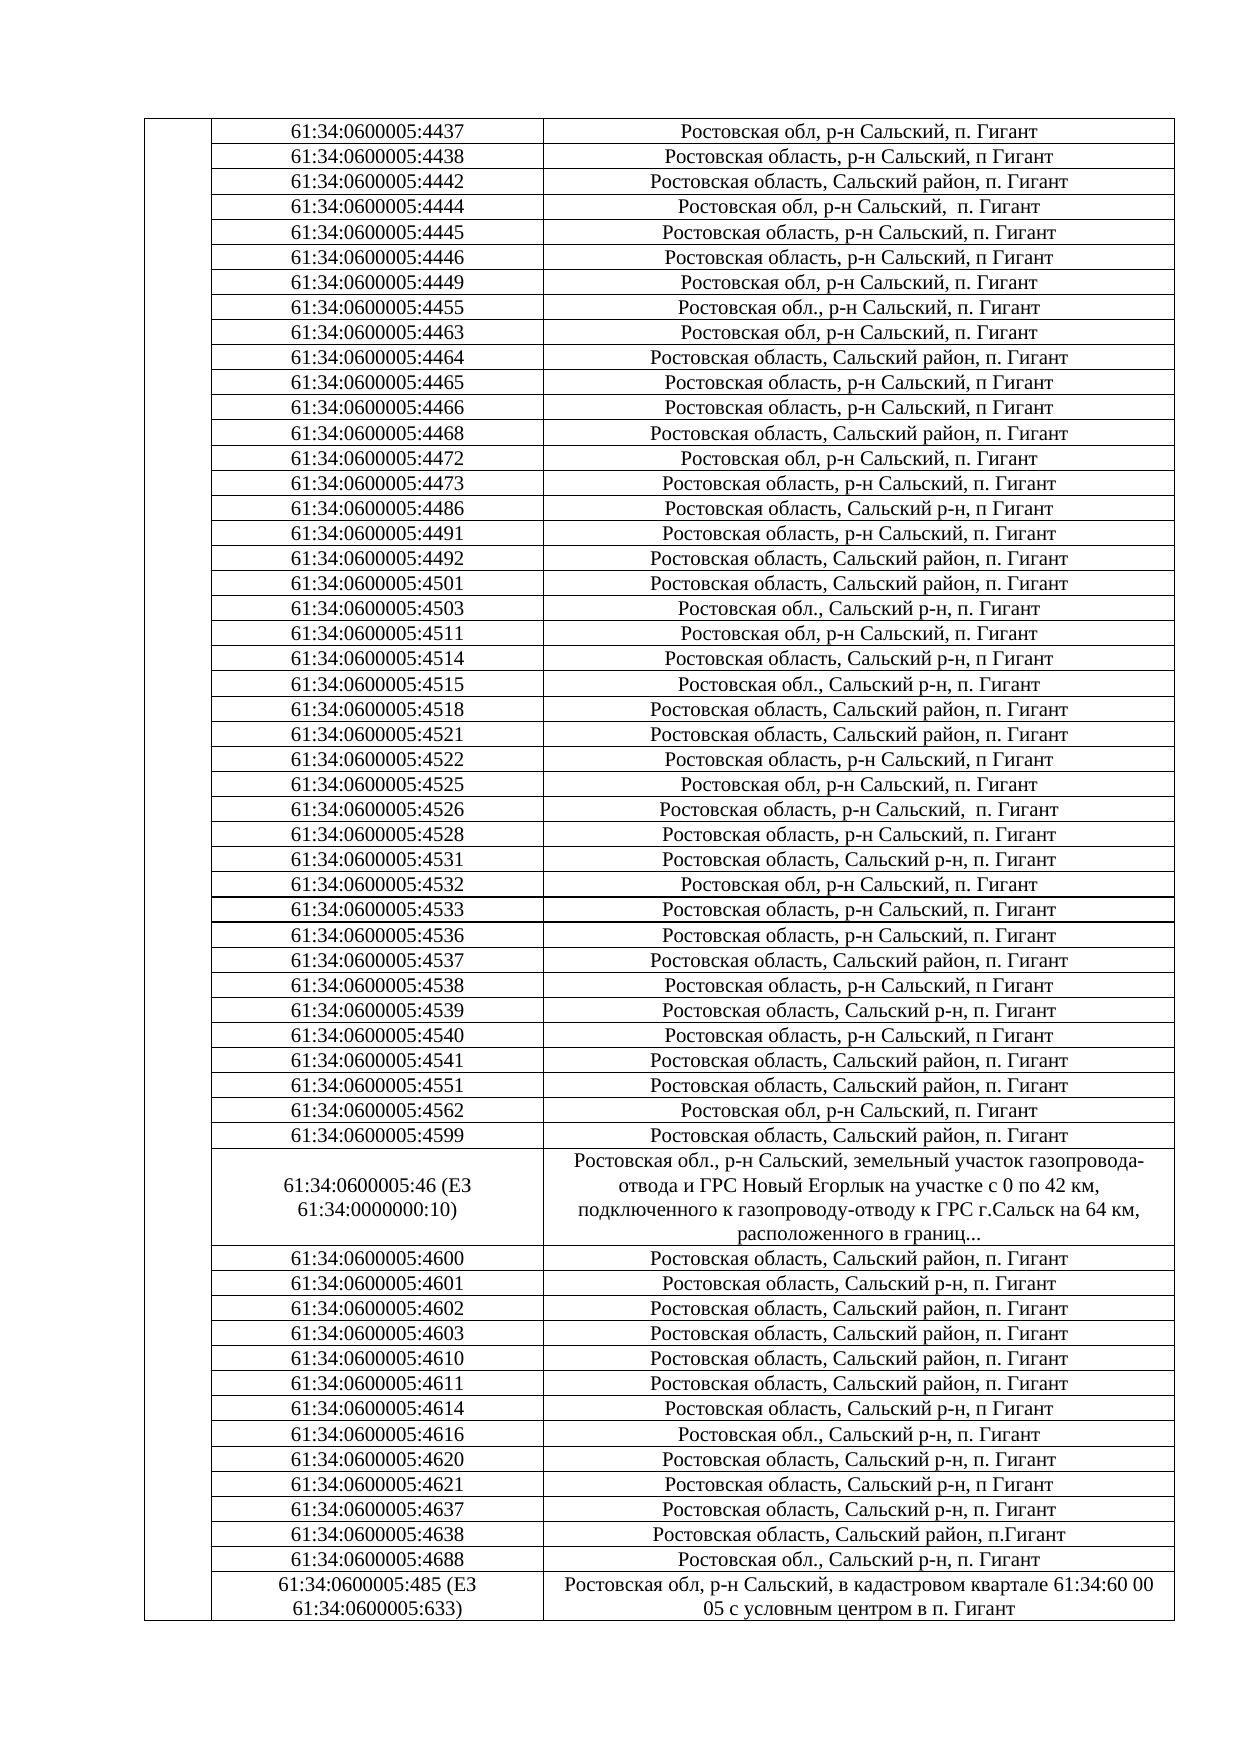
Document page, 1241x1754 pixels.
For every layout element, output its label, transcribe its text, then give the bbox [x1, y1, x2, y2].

table_cell 61:34:0600005:4537 [212, 948, 543, 972]
table_cell 61:34:0600005:4621 [212, 1472, 543, 1496]
table_cell Ростовская область, Сальский район, п. Гигант [544, 722, 1174, 746]
table_cell 61:34:0600005:4446 [212, 245, 543, 269]
table_cell Ростовская обл., р-н Сальский, земельный участок газопровода-отвода и ГРС Новый Егорлык на участке с 0 по 42 км, подключенного к газопроводу-отводу к ГРС г.Сальск на 64 км, расположенного в границ... [544, 1149, 1174, 1245]
table_cell Ростовская область, Сальский р-н, п Гигант [544, 1396, 1174, 1420]
table_cell Ростовская область, Сальский район, п. Гигант [544, 1321, 1174, 1345]
table_cell Ростовская область, Сальский район, п. Гигант [544, 420, 1174, 444]
table_cell 61:34:0600005:4610 [212, 1346, 543, 1370]
table_cell Ростовская область, Сальский район, п. Гигант [544, 1371, 1174, 1395]
table_cell 61:34:0600005:4611 [212, 1371, 543, 1395]
table_cell Ростовская обл., р-н Сальский, п. Гигант [544, 295, 1174, 319]
table_cell 61:34:0600005:4614 [212, 1396, 543, 1420]
table_cell Ростовская область, Сальский р-н, п. Гигант [544, 847, 1174, 871]
table_cell Ростовская область, р-н Сальский, п Гигант [544, 144, 1174, 168]
table_cell Ростовская область, Сальский район, п. Гигант [544, 169, 1174, 193]
table_cell 61:34:0600005:4528 [212, 822, 543, 846]
table_cell 61:34:0600005:4503 [212, 596, 543, 620]
table_cell Ростовская область, Сальский район, п. Гигант [544, 546, 1174, 570]
table_cell 61:34:0600005:4464 [212, 345, 543, 369]
table_cell Ростовская обл, р-н Сальский, п. Гигант [544, 872, 1174, 896]
table_cell Ростовская обл, р-н Сальский, п. Гигант [544, 195, 1174, 218]
table_cell 61:34:0600005:4688 [212, 1547, 543, 1571]
table_cell Ростовская обл., Сальский р-н, п. Гигант [544, 671, 1174, 696]
table_cell 61:34:0600005:4602 [212, 1296, 543, 1320]
table_cell Ростовская область, Сальский район, п. Гигант [544, 1123, 1174, 1147]
table_cell Ростовская область, Сальский район, п. Гигант [544, 571, 1174, 595]
table_cell Ростовская обл, р-н Сальский, п. Гигант [544, 621, 1174, 645]
table_cell 61:34:0600005:4603 [212, 1321, 543, 1345]
table_cell 61:34:0600005:46 (ЕЗ 61:34:0000000:10) [212, 1149, 543, 1245]
table_cell Ростовская область, Сальский район, п. Гигант [544, 1296, 1174, 1320]
table_cell 61:34:0600005:4445 [212, 220, 543, 244]
table_cell 61:34:0600005:4533 [212, 898, 543, 921]
table_cell 61:34:0600005:4521 [212, 722, 543, 746]
table_cell 61:34:0600005:4466 [212, 395, 543, 419]
table_cell Ростовская область, Сальский район, п.Гигант [544, 1522, 1174, 1546]
table_cell Ростовская обл, р-н Сальский, п. Гигант [544, 772, 1174, 796]
table_cell 61:34:0600005:4468 [212, 420, 543, 444]
table_cell Ростовская область, р-н Сальский, п. Гигант [544, 797, 1174, 821]
table_cell Ростовская обл., Сальский р-н, п. Гигант [544, 1421, 1174, 1446]
table_cell 61:34:0600005:4637 [212, 1497, 543, 1521]
table_cell 61:34:0600005:4472 [212, 446, 543, 469]
table_cell 61:34:0600005:4599 [212, 1123, 543, 1147]
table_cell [544, 1572, 1174, 1620]
table_cell Ростовская область, р-н Сальский, п. Гигант [544, 923, 1174, 947]
table_cell Ростовская область, Сальский район, п. Гигант [544, 1346, 1174, 1370]
table_cell 61:34:0600005:4514 [212, 646, 543, 670]
table_cell 61:34:0600005:4522 [212, 747, 543, 771]
table_cell 61:34:0600005:4438 [212, 144, 543, 168]
table_cell Ростовская область, Сальский район, п. Гигант [544, 1048, 1174, 1072]
table_cell 61:34:0600005:4491 [212, 521, 543, 545]
table_cell 61:34:0600005:4538 [212, 973, 543, 997]
table_cell Ростовская область, Сальский р-н, п. Гигант [544, 998, 1174, 1022]
table_cell Ростовская область, Сальский р-н, п Гигант [544, 1472, 1174, 1496]
table_cell Ростовская обл, р-н Сальский, п. Гигант [544, 270, 1174, 294]
table_cell 61:34:0600005:4515 [212, 671, 543, 696]
table_cell 61:34:0600005:4638 [212, 1522, 543, 1546]
table_cell Ростовская область, Сальский район, п. Гигант [544, 1073, 1174, 1097]
table_cell Ростовская область, Сальский район, п. Гигант [544, 345, 1174, 369]
table_cell Ростовская область, р-н Сальский, п. Гигант [544, 471, 1174, 495]
table_cell Ростовская область, Сальский район, п. Гигант [544, 948, 1174, 972]
table_cell Ростовская область, р-н Сальский, п Гигант [544, 370, 1174, 394]
table_cell Ростовская область, р-н Сальский, п. Гигант [544, 521, 1174, 545]
table_cell Ростовская обл., Сальский р-н, п. Гигант [544, 1547, 1174, 1571]
table_cell 61:34:0600005:4539 [212, 998, 543, 1022]
table_cell Ростовская обл, р-н Сальский, п. Гигант [544, 446, 1174, 469]
table_cell 61:34:0600005:4486 [212, 496, 543, 520]
table_cell 61:34:0600005:4532 [212, 872, 543, 896]
table_cell Ростовская область, Сальский район, п. Гигант [544, 1246, 1174, 1270]
table_cell 61:34:0600005:4531 [212, 847, 543, 871]
table_cell Ростовская область, р-н Сальский, п Гигант [544, 395, 1174, 419]
table_cell 61:34:0600005:4616 [212, 1421, 543, 1446]
table_cell Ростовская область, р-н Сальский, п Гигант [544, 973, 1174, 997]
table_cell 61:34:0600005:4463 [212, 320, 543, 344]
table_cell 61:34:0600005:4437 [212, 119, 543, 143]
table_cell 61:34:0600005:4540 [212, 1023, 543, 1047]
table_cell 61:34:0600005:4449 [212, 270, 543, 294]
table_cell Ростовская область, Сальский р-н, п Гигант [544, 646, 1174, 670]
table_cell 61:34:0600005:485 (ЕЗ 61:34:0600005:633) [212, 1572, 543, 1620]
table_cell Ростовская область, Сальский р-н, п. Гигант [544, 1497, 1174, 1521]
table_cell Ростовская обл, р-н Сальский, п. Гигант [544, 1098, 1174, 1122]
table_cell 61:34:0600005:4526 [212, 797, 543, 821]
table_cell 61:34:0600005:4525 [212, 772, 543, 796]
table_cell 61:34:0600005:4541 [212, 1048, 543, 1072]
table_cell Ростовская область, р-н Сальский, п. Гигант [544, 822, 1174, 846]
table_cell Ростовская обл, р-н Сальский, п. Гигант [544, 119, 1174, 143]
table_cell Ростовская область, Сальский р-н, п Гигант [544, 496, 1174, 520]
table_cell Ростовская область, Сальский р-н, п. Гигант [544, 1447, 1174, 1471]
table_cell 61:34:0600005:4492 [212, 546, 543, 570]
table_cell Ростовская область, Сальский р-н, п. Гигант [544, 1271, 1174, 1295]
table_cell 61:34:0600005:4501 [212, 571, 543, 595]
table_cell 61:34:0600005:4518 [212, 697, 543, 721]
table_cell Ростовская область, р-н Сальский, п Гигант [544, 245, 1174, 269]
table_cell 61:34:0600005:4455 [212, 295, 543, 319]
table_cell 61:34:0600005:4444 [212, 195, 543, 218]
table_cell 61:34:0600005:4562 [212, 1098, 543, 1122]
table_cell 61:34:0600005:4601 [212, 1271, 543, 1295]
table_cell Ростовская область, р-н Сальский, п Гигант [544, 747, 1174, 771]
table_cell 61:34:0600005:4620 [212, 1447, 543, 1471]
table_cell 61:34:0600005:4551 [212, 1073, 543, 1097]
table_cell 61:34:0600005:4442 [212, 169, 543, 193]
table_cell Ростовская область, р-н Сальский, п. Гигант [544, 220, 1174, 244]
table_cell Ростовская обл., Сальский р-н, п. Гигант [544, 596, 1174, 620]
table_cell Ростовская область, р-н Сальский, п Гигант [544, 1023, 1174, 1047]
table_cell 61:34:0600005:4473 [212, 471, 543, 495]
table_cell Ростовская область, р-н Сальский, п. Гигант [544, 898, 1174, 921]
table_cell 61:34:0600005:4465 [212, 370, 543, 394]
table_cell 61:34:0600005:4536 [212, 923, 543, 947]
table_cell Ростовская обл, р-н Сальский, п. Гигант [544, 320, 1174, 344]
table_cell 61:34:0600005:4511 [212, 621, 543, 645]
table_cell Ростовская область, Сальский район, п. Гигант [544, 697, 1174, 721]
table_cell 61:34:0600005:4600 [212, 1246, 543, 1270]
